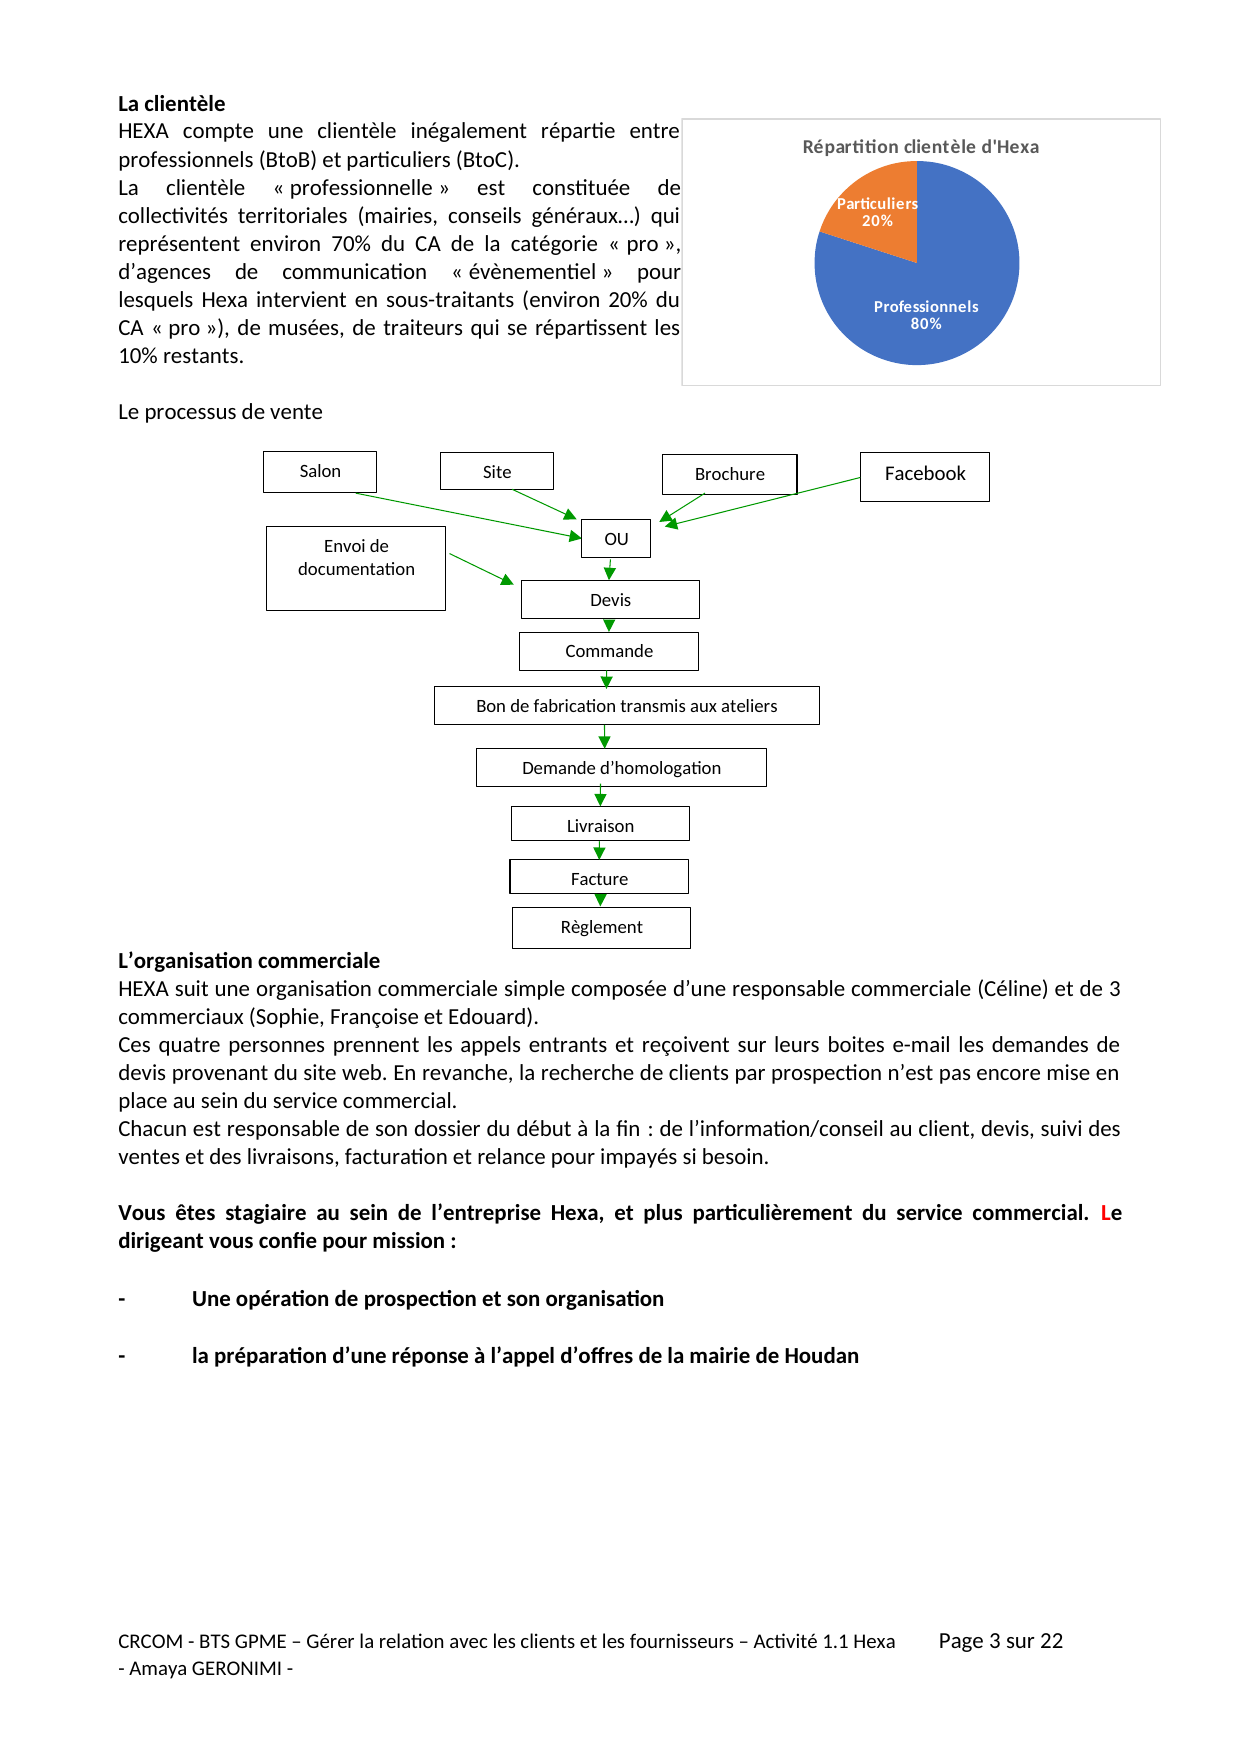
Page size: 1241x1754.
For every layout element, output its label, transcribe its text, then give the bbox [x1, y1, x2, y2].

text Ces quatre personnes prennent les appels entrants et reçoivent sur leurs boites e-mail les demandes de devis provenant du site web. En revanche, la recherche de clients par prospection n’est pas encore mise en place au sein du service commercial. [118, 1030, 1122, 1114]
text HEXA compte une clientèle inégalement répartie entre professionnels (BtoB) et particuliers (BtoC). [118, 117, 1122, 173]
text La clientèle [118, 89, 1122, 117]
text Le processus de vente [118, 397, 1122, 425]
text HEXA suit une organisation commerciale simple composée d’une responsable commerciale (Céline) et de 3 commerciaux (Sophie, Françoise et Edouard). [118, 974, 1122, 1030]
text La clientèle « professionnelle » est constituée de collectivités territoriales (mairies, conseils généraux…) qui représentent environ 70% du CA de la catégorie « pro », d’agences de communication « évènementiel » pour lesquels Hexa intervient en sous-traitants (environ 20% du CA « pro »), de musées, de traiteurs qui se répartissent les 10% restants. [118, 173, 681, 369]
text L’organisation commerciale [118, 946, 1122, 974]
list Une opération de prospection et son organisation [118, 1284, 1122, 1312]
text Chacun est responsable de son dossier du début à la fin : de l’information/conseil au client, devis, suivi des ventes et des livraisons, facturation et relance pour impayés si besoin. [118, 1114, 1122, 1170]
list la préparation d’une réponse à l’appel d’offres de la mairie de Houdan [118, 1341, 1122, 1369]
text Vous êtes stagiaire au sein de l’entreprise Hexa, et plus particulièrement du service commercial. Le dirigeant vous confie pour mission : [118, 1198, 1122, 1254]
